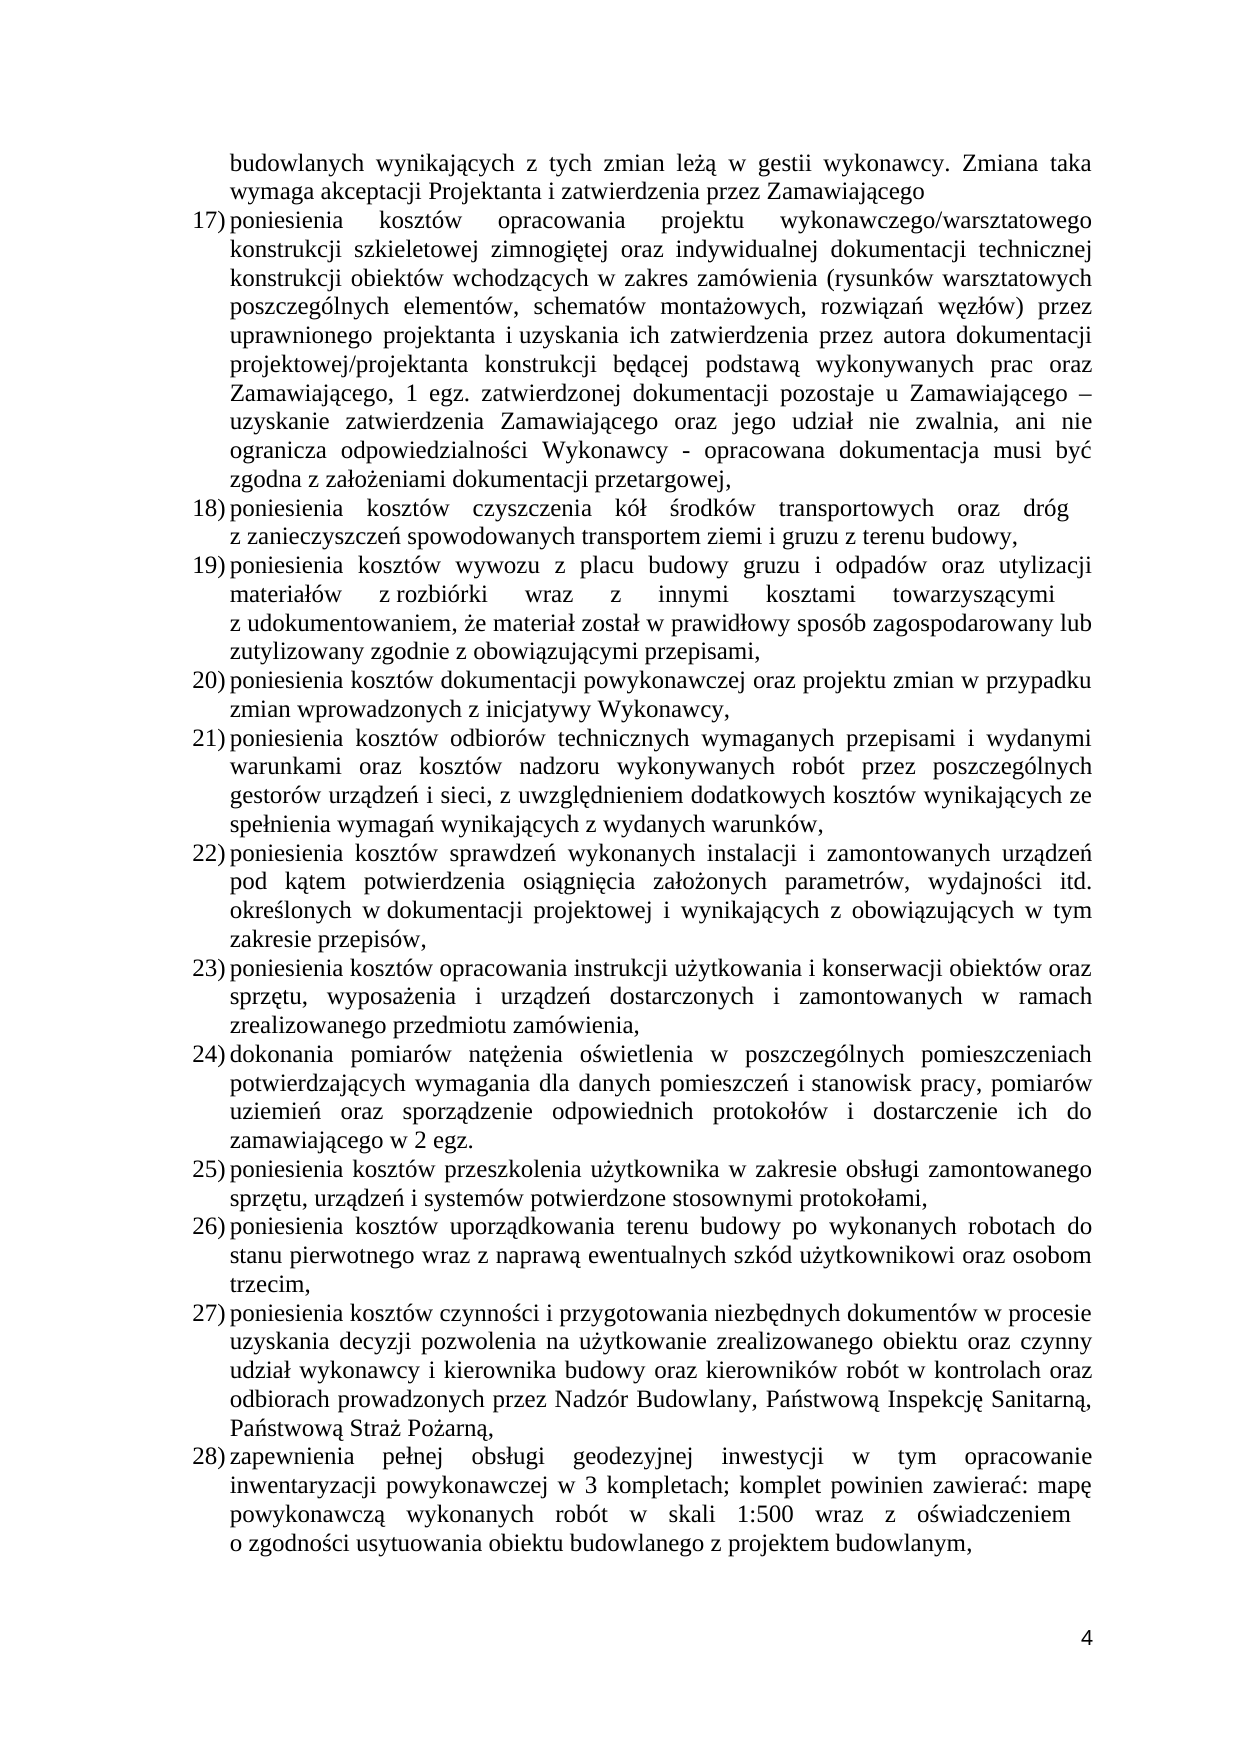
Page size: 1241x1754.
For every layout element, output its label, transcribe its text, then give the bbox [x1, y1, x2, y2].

list poniesienia kosztów sprawdzeń wykonanych instalacji i zamontowanych urządzeń pod kątem potwierdzenia osiągnięcia założonych parametrów, wydajności itd. określonych w dokumentacji projektowej i wynikających z obowiązujących w tym zakresie przepisów, [192, 838, 1093, 953]
list poniesienia kosztów opracowania instrukcji użytkowania i konserwacji obiektów oraz sprzętu, wyposażenia i urządzeń dostarczonych i zamontowanych w ramach zrealizowanego przedmiotu zamówienia, [192, 953, 1093, 1039]
list zapewnienia pełnej obsługi geodezyjnej inwestycji w tym opracowanie inwentaryzacji powykonawczej w 3 kompletach; komplet powinien zawierać: mapę powykonawczą wykonanych robót w skali 1:500 wraz z oświadczeniem o zgodności usytuowania obiektu budowlanego z projektem budowlanym, [192, 1441, 1093, 1556]
list poniesienia kosztów opracowania projektu wykonawczego/warsztatowego konstrukcji szkieletowej zimnogiętej oraz indywidualnej dokumentacji technicznej konstrukcji obiektów wchodzących w zakres zamówienia (rysunków warsztatowych poszczególnych elementów, schematów montażowych, rozwiązań węzłów) przez uprawnionego projektanta i uzyskania ich zatwierdzenia przez autora dokumentacji projektowej/projektanta konstrukcji będącej podstawą wykonywanych prac oraz Zamawiającego, 1 egz. zatwierdzonej dokumentacji pozostaje u Zamawiającego – uzyskanie zatwierdzenia Zamawiającego oraz jego udział nie zwalnia, ani nie ogranicza odpowiedzialności Wykonawcy - opracowana dokumentacja musi być zgodna z założeniami dokumentacji przetargowej, [192, 205, 1093, 493]
list poniesienia kosztów odbiorów technicznych wymaganych przepisami i wydanymi warunkami oraz kosztów nadzoru wykonywanych robót przez poszczególnych gestorów urządzeń i sieci, z uwzględnieniem dodatkowych kosztów wynikających ze spełnienia wymagań wynikających z wydanych warunków, [192, 723, 1093, 838]
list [192, 148, 1093, 205]
list poniesienia kosztów czynności i przygotowania niezbędnych dokumentów w procesie uzyskania decyzji pozwolenia na użytkowanie zrealizowanego obiektu oraz czynny udział wykonawcy i kierownika budowy oraz kierowników robót w kontrolach oraz odbiorach prowadzonych przez Nadzór Budowlany, Państwową Inspekcję Sanitarną, Państwową Straż Pożarną, [192, 1298, 1093, 1441]
list poniesienia kosztów czyszczenia kół środków transportowych oraz dróg z zanieczyszczeń spowodowanych transportem ziemi i gruzu z terenu budowy, [192, 493, 1093, 550]
list poniesienia kosztów dokumentacji powykonawczej oraz projektu zmian w przypadku zmian wprowadzonych z inicjatywy Wykonawcy, [192, 665, 1093, 723]
list dokonania pomiarów natężenia oświetlenia w poszczególnych pomieszczeniach potwierdzających wymagania dla danych pomieszczeń i stanowisk pracy, pomiarów uziemień oraz sporządzenie odpowiednich protokołów i dostarczenie ich do zamawiającego w 2 egz. [192, 1039, 1093, 1154]
list poniesienia kosztów przeszkolenia użytkownika w zakresie obsługi zamontowanego sprzętu, urządzeń i systemów potwierdzone stosownymi protokołami, [192, 1154, 1093, 1211]
list poniesienia kosztów uporządkowania terenu budowy po wykonanych robotach do stanu pierwotnego wraz z naprawą ewentualnych szkód użytkownikowi oraz osobom trzecim, [192, 1211, 1093, 1298]
list poniesienia kosztów wywozu z placu budowy gruzu i odpadów oraz utylizacji materiałów z rozbiórki wraz z innymi kosztami towarzyszącymi z udokumentowaniem, że materiał został w prawidłowy sposób zagospodarowany lub zutylizowany zgodnie z obowiązującymi przepisami, [192, 550, 1093, 665]
